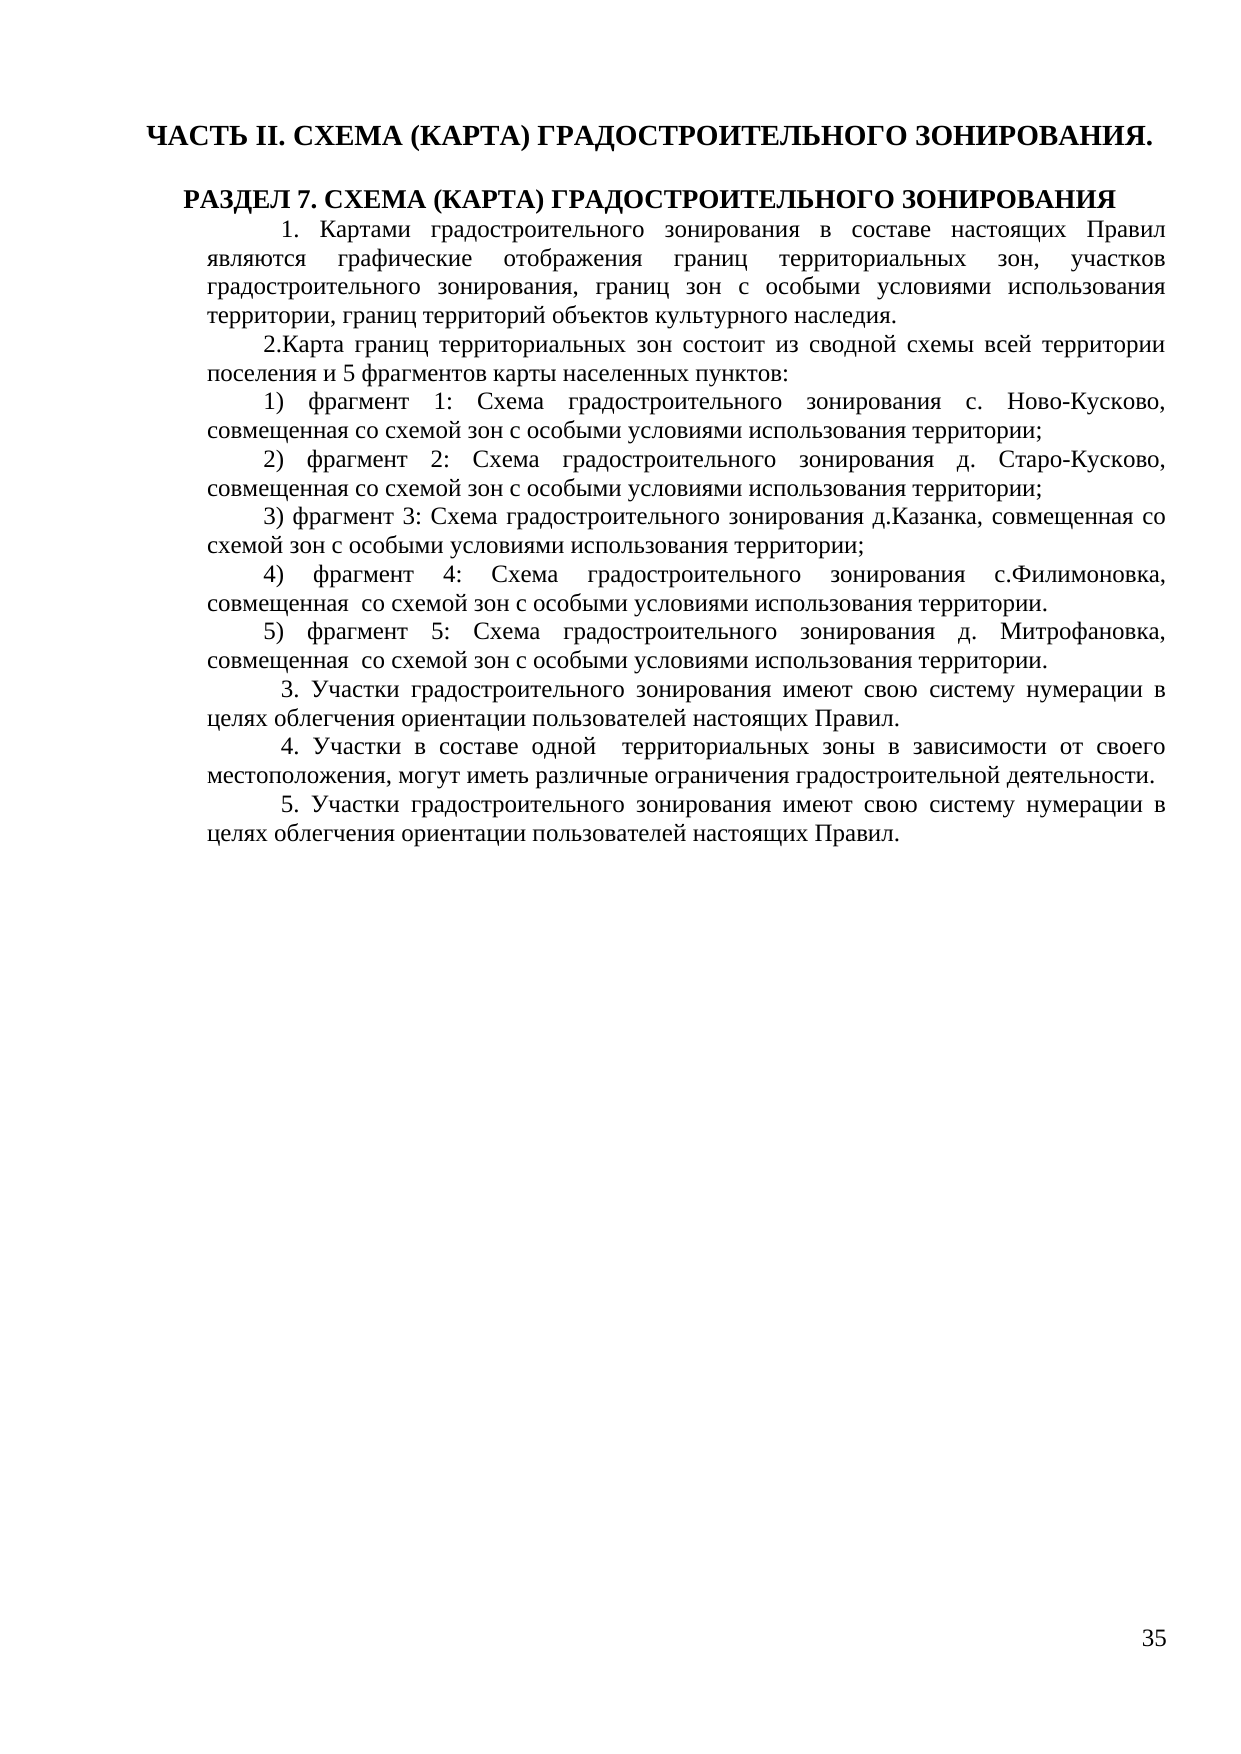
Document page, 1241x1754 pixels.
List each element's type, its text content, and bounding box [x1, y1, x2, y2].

text 1. Картами градостроительного зонирования в составе настоящих Правил являются графические отображения границ территориальных зон, участков градостроительного зонирования, границ зон с особыми условиями использования территории, границ территорий объектов культурного наследия. [207, 214, 1167, 329]
text 2) фрагмент 2: Схема градостроительного зонирования д. Старо-Кусково, совмещенная со схемой зон с особыми условиями использования территории; [207, 444, 1167, 501]
text 5) фрагмент 5: Схема градостроительного зонирования д. Митрофановка, совмещенная со схемой зон с особыми условиями использования территории. [207, 616, 1167, 674]
text 4. Участки в составе одной территориальных зоны в зависимости от своего местоположения, могут иметь различные ограничения градостроительной деятельности. [207, 731, 1167, 789]
subtitle РАЗДЕЛ 7. СХЕМА (КАРТА) ГРАДОСТРОИТЕЛЬНОГО ЗОНИРОВАНИЯ [133, 183, 1167, 214]
text 1) фрагмент 1: Схема градостроительного зонирования с. Ново-Кусково, совмещенная со схемой зон с особыми условиями использования территории; [207, 386, 1167, 444]
text 4) фрагмент 4: Схема градостроительного зонирования с.Филимоновка, совмещенная со схемой зон с особыми условиями использования территории. [207, 559, 1167, 616]
subtitle ЧАСТЬ II. СХЕМА (КАРТА) ГРАДОСТРОИТЕЛЬНОГО ЗОНИРОВАНИЯ. [133, 118, 1167, 152]
text 3. Участки градостроительного зонирования имеют свою систему нумерации в целях облегчения ориентации пользователей настоящих Правил. [207, 674, 1167, 731]
text 3) фрагмент 3: Схема градостроительного зонирования д.Казанка, совмещенная со схемой зон с особыми условиями использования территории; [207, 501, 1167, 559]
text 2.Карта границ территориальных зон состоит из сводной схемы всей территории поселения и 5 фрагментов карты населенных пунктов: [207, 329, 1167, 386]
text 5. Участки градостроительного зонирования имеют свою систему нумерации в целях облегчения ориентации пользователей настоящих Правил. [207, 789, 1167, 846]
